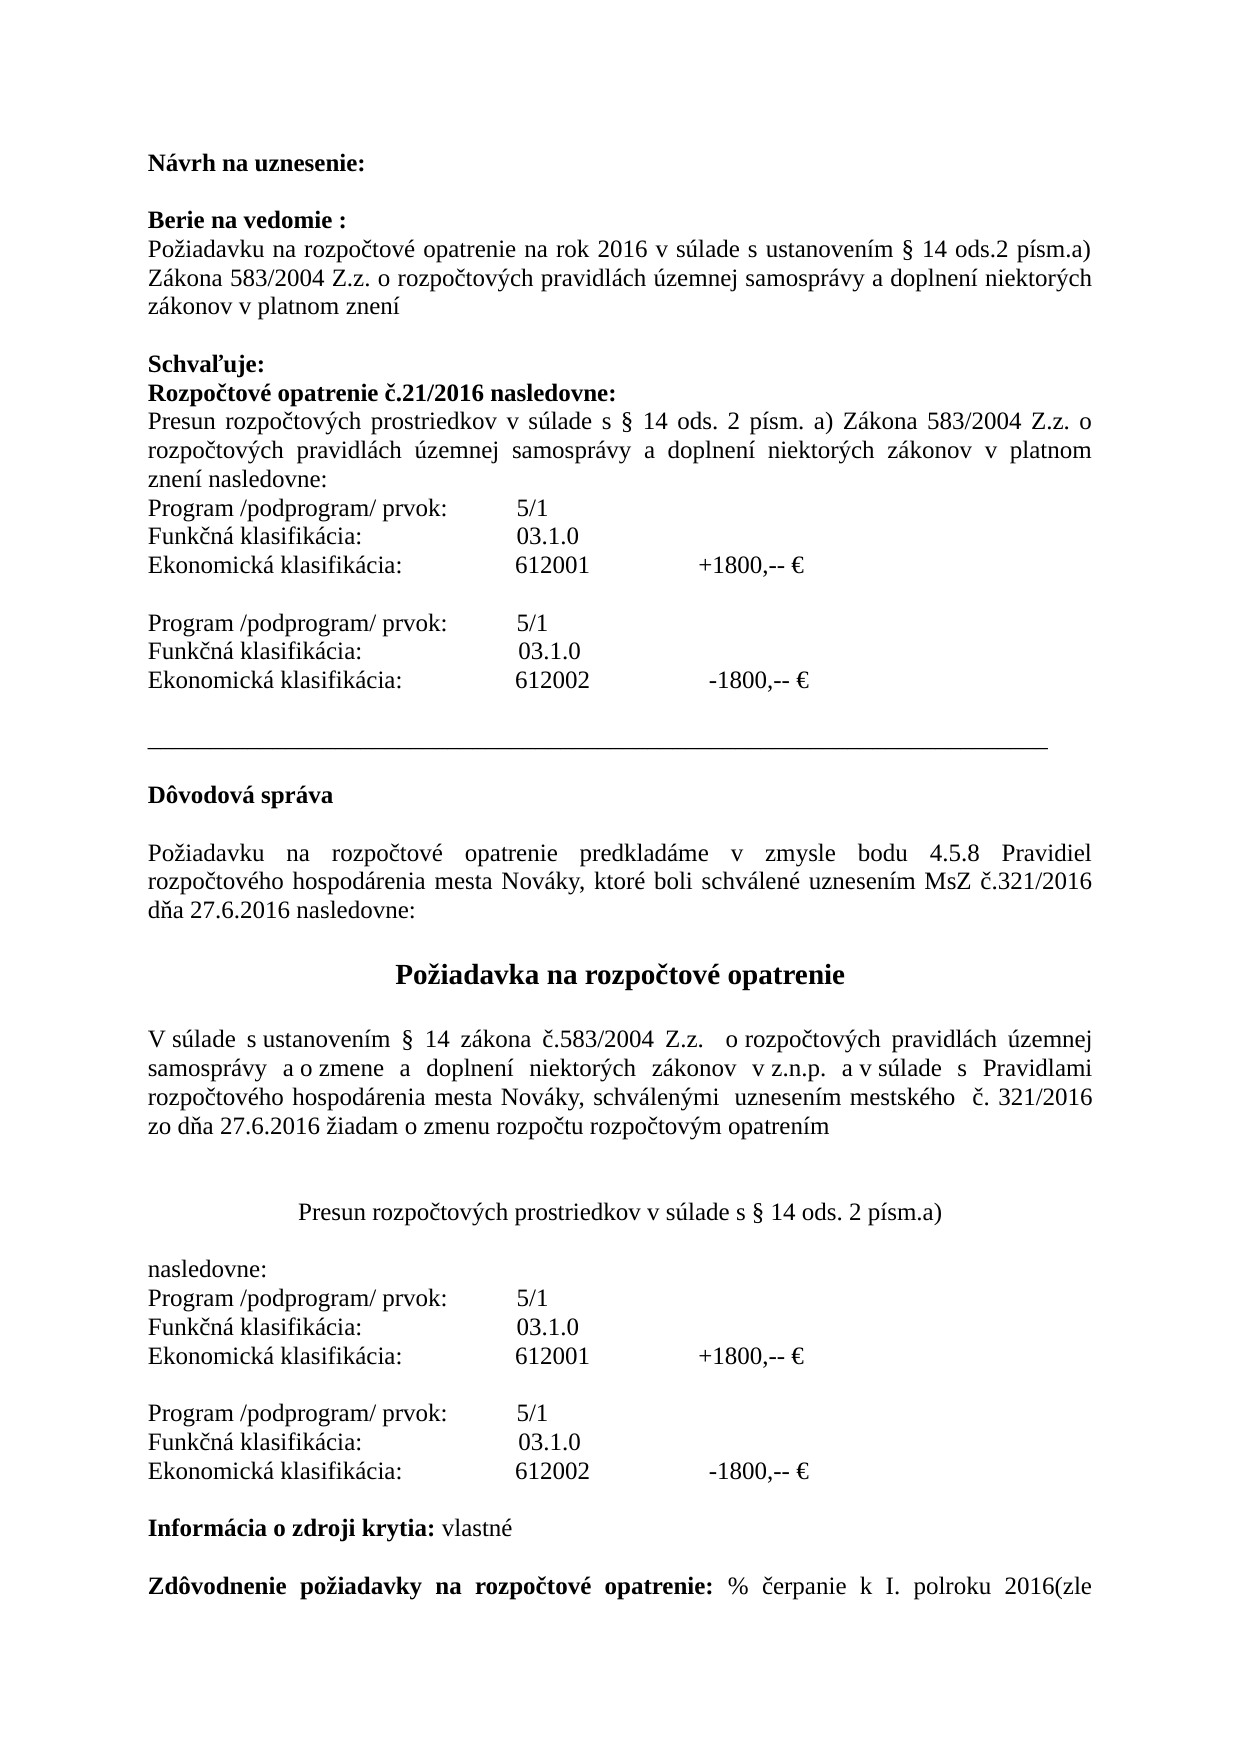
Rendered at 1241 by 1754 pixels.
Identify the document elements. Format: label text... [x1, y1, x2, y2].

text Funkčná klasifikácia: 03.1.0 [148, 1427, 1093, 1456]
text Berie na vedomie : [148, 205, 1093, 234]
text nasledovne: [148, 1254, 1093, 1283]
text ________________________________________________________________________ [148, 723, 1093, 751]
text Požiadavku na rozpočtové opatrenie predkladáme v zmysle bodu 4.5.8 Pravidiel rozpočtového hospodárenia mesta Nováky, ktoré boli schválené uznesením MsZ č.321/2016 dňa 27.6.2016 nasledovne: [148, 838, 1093, 924]
text Program /podprogram/ prvok: 5/1 [148, 608, 1093, 636]
text Funkčná klasifikácia: 03.1.0 [148, 521, 1093, 550]
text Ekonomická klasifikácia: 612001 +1800,-- € [148, 550, 1093, 579]
text Schvaľuje: [148, 349, 1093, 378]
text Ekonomická klasifikácia: 612002 -1800,-- € [148, 1456, 1093, 1484]
text Presun rozpočtových prostriedkov v súlade s § 14 ods. 2 písm.a) [148, 1197, 1093, 1226]
text Dôvodová správa [148, 780, 1093, 809]
text Rozpočtové opatrenie č.21/2016 nasledovne: [148, 378, 1093, 406]
text Požiadavka na rozpočtové opatrenie [148, 957, 1093, 991]
text Presun rozpočtových prostriedkov v súlade s § 14 ods. 2 písm. a) Zákona 583/2004 Z.z. o rozpočtových pravidlách územnej samosprávy a doplnení niektorých zákonov v platnom znení nasledovne: [148, 406, 1093, 493]
text Návrh na uznesenie: [148, 148, 1093, 176]
text Funkčná klasifikácia: 03.1.0 [148, 1312, 1093, 1341]
text Funkčná klasifikácia: 03.1.0 [148, 636, 1093, 665]
text V súlade s ustanovením § 14 zákona č.583/2004 Z.z. o rozpočtových pravidlách územnej samosprávy a o zmene a doplnení niektorých zákonov v z.n.p. a v súlade s Pravidlami rozpočtového hospodárenia mesta Nováky, schválenými uznesením mestského č. 321/2016 zo dňa 27.6.2016 žiadam o zmenu rozpočtu rozpočtovým opatrením [148, 1024, 1093, 1139]
text Program /podprogram/ prvok: 5/1 [148, 493, 1093, 521]
text Informácia o zdroji krytia: vlastné [148, 1513, 1093, 1542]
text Program /podprogram/ prvok: 5/1 [148, 1398, 1093, 1427]
text Ekonomická klasifikácia: 612001 +1800,-- € [148, 1341, 1093, 1369]
text Program /podprogram/ prvok: 5/1 [148, 1283, 1093, 1312]
text Požiadavku na rozpočtové opatrenie na rok 2016 v súlade s ustanovením § 14 ods.2 písm.a) Zákona 583/2004 Z.z. o rozpočtových pravidlách územnej samosprávy a doplnení niektorých zákonov v platnom znení [148, 234, 1093, 320]
text Ekonomická klasifikácia: 612002 -1800,-- € [148, 665, 1093, 694]
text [148, 1571, 1093, 1599]
